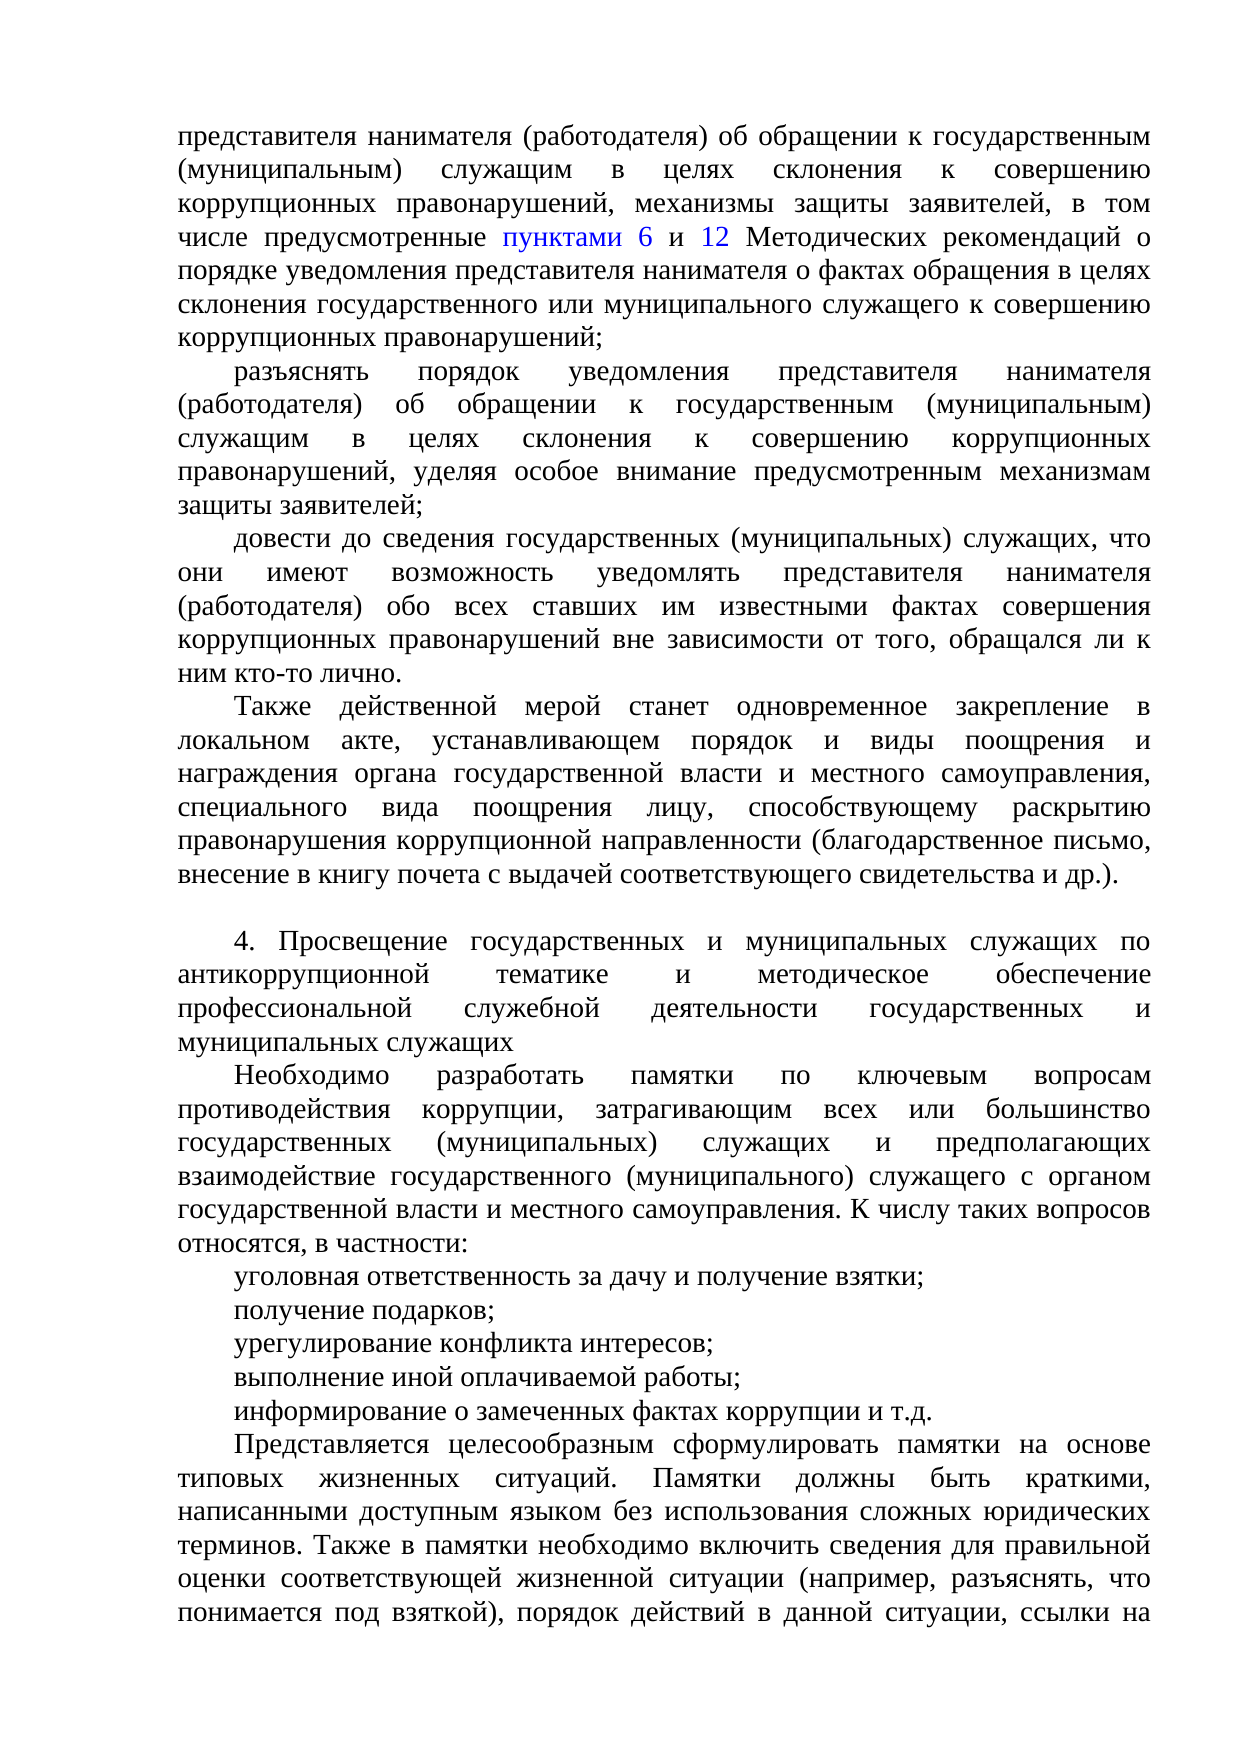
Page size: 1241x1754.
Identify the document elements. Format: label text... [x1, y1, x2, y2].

text разъяснять порядок уведомления представителя нанимателя (работодателя) об обращении к государственным (муниципальным) служащим в целях склонения к совершению коррупционных правонарушений, уделяя особое внимание предусмотренным механизмам защиты заявителей; [177, 353, 1152, 521]
text 4. Просвещение государственных и муниципальных служащих по антикоррупционной тематике и методическое обеспечение профессиональной служебной деятельности государственных и муниципальных служащих [177, 923, 1152, 1057]
text Необходимо разработать памятки по ключевым вопросам противодействия коррупции, затрагивающим всех или большинство государственных (муниципальных) служащих и предполагающих взаимодействие государственного (муниципального) служащего с органом государственной власти и местного самоуправления. К числу таких вопросов относятся, в частности: [177, 1057, 1152, 1258]
text выполнение иной оплачиваемой работы; [177, 1359, 1152, 1393]
text информирование о замеченных фактах коррупции и т.д. [177, 1393, 1152, 1426]
text Также действенной мерой станет одновременное закрепление в локальном акте, устанавливающем порядок и виды поощрения и награждения органа государственной власти и местного самоуправления, специального вида поощрения лицу, способствующему раскрытию правонарушения коррупционной направленности (благодарственное письмо, внесение в книгу почета с выдачей соответствующего свидетельства и др.). [177, 688, 1152, 889]
text довести до сведения государственных (муниципальных) служащих, что они имеют возможность уведомлять представителя нанимателя (работодателя) обо всех ставших им известными фактах совершения коррупционных правонарушений вне зависимости от того, обращался ли к ним кто-то лично. [177, 521, 1152, 688]
text урегулирование конфликта интересов; [177, 1326, 1152, 1359]
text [177, 1426, 1152, 1627]
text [177, 118, 1152, 353]
text получение подарков; [177, 1292, 1152, 1326]
text уголовная ответственность за дачу и получение взятки; [177, 1258, 1152, 1292]
